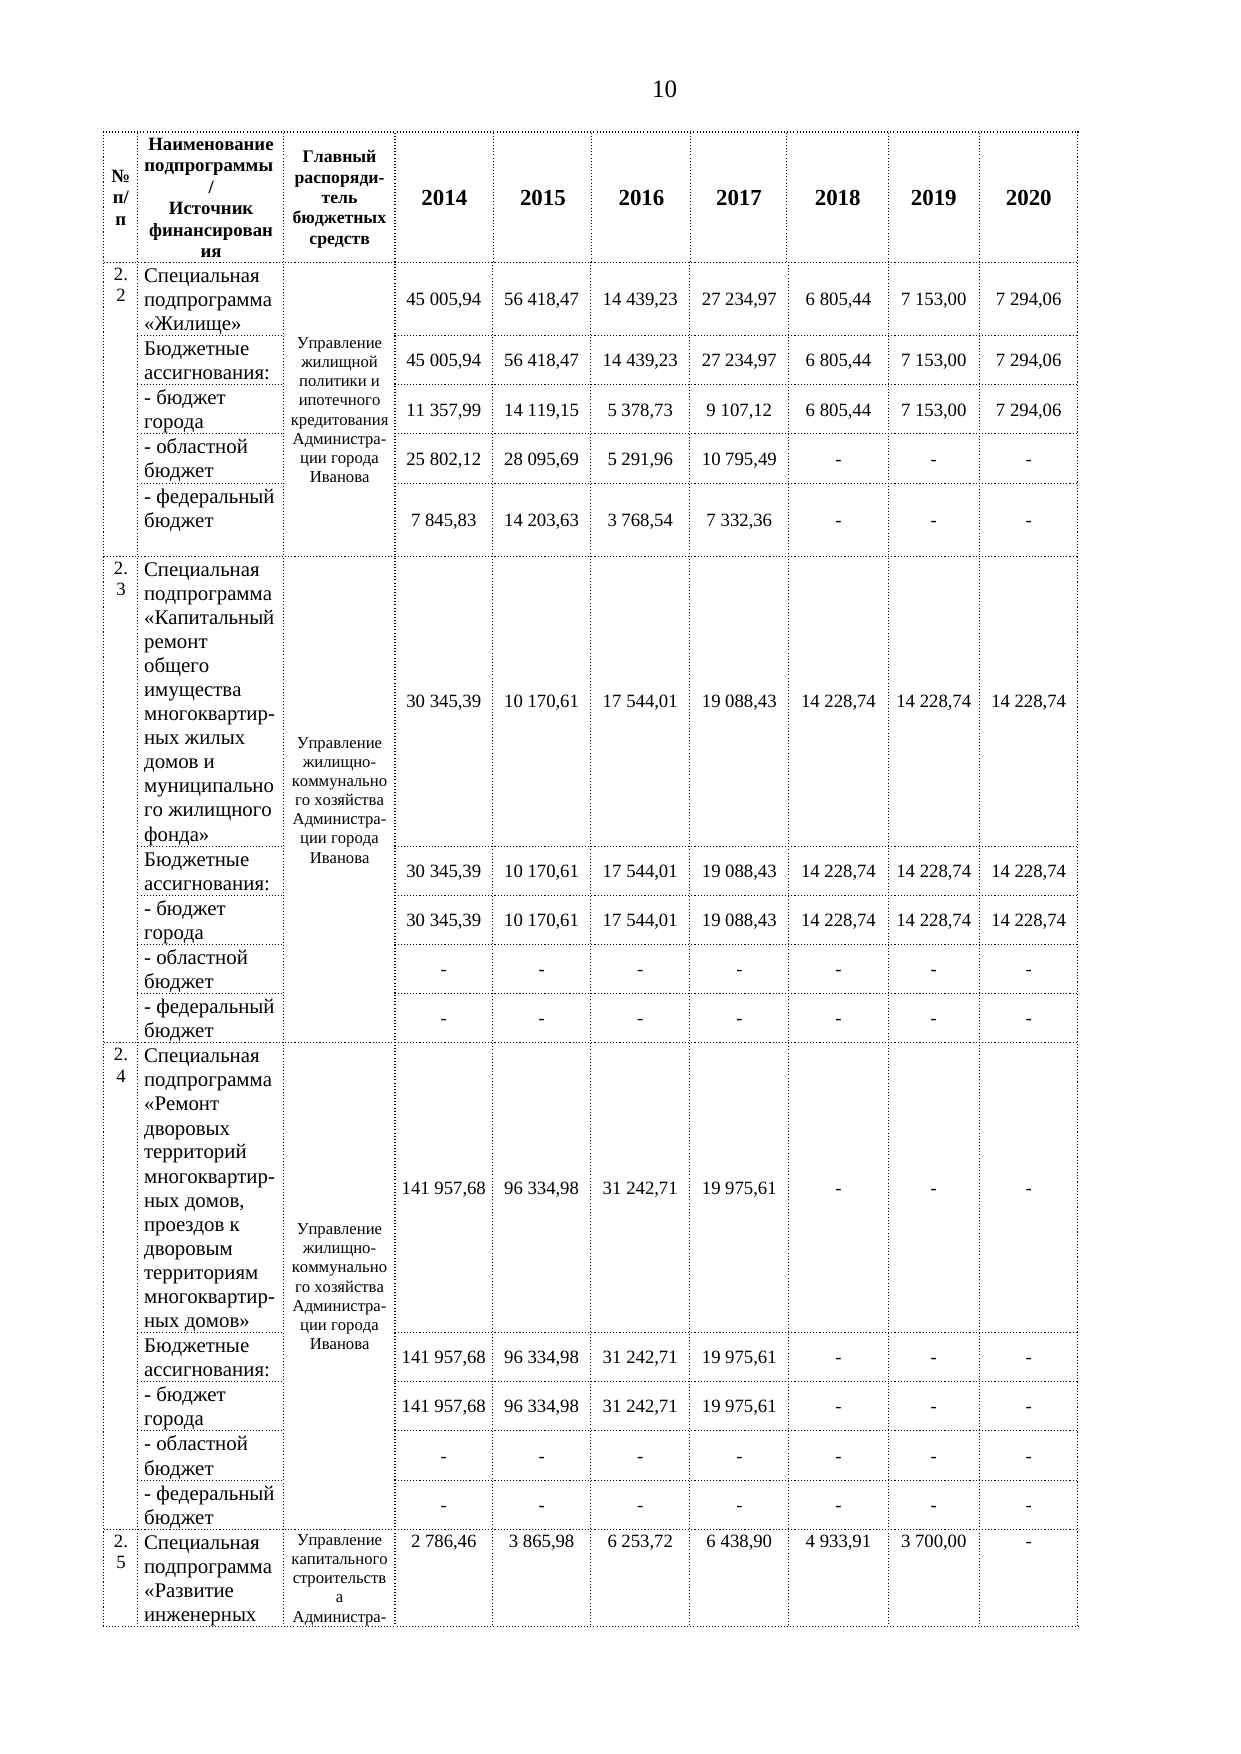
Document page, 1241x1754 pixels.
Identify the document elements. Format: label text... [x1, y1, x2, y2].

table_cell - [492, 1430, 590, 1479]
table_cell 7 153,00 [888, 335, 979, 384]
table_cell 17 544,01 [590, 895, 689, 944]
table_header 2018 [787, 131, 888, 262]
table_header № п/п [103, 131, 138, 262]
table_cell 14 228,74 [888, 556, 979, 846]
table_cell 28 095,69 [492, 433, 590, 482]
table_cell - [979, 1529, 1078, 1626]
table_header 2015 [493, 131, 592, 262]
table_cell - федеральный бюджет [138, 1480, 284, 1529]
table_cell - [888, 1042, 979, 1332]
table_cell 141 957,68 [395, 1381, 492, 1430]
table_cell - областной бюджет [138, 433, 284, 482]
table_cell 10 170,61 [492, 846, 590, 895]
table_cell - бюджет города [138, 1381, 284, 1430]
table_cell 7 845,83 [395, 483, 492, 556]
table_cell 11 357,99 [395, 384, 492, 433]
table_cell - [395, 1430, 492, 1479]
table_cell 14 228,74 [979, 556, 1078, 846]
table_cell 10 795,49 [690, 433, 788, 482]
table_cell - [888, 433, 979, 482]
table_cell - [789, 1042, 888, 1332]
table_cell - [690, 1430, 788, 1479]
table_cell Специальная подпрограмма «Жилище» [138, 262, 284, 335]
table_cell 2.4 [103, 1042, 138, 1529]
table_cell 19 088,43 [690, 556, 788, 846]
table_cell - [690, 944, 788, 993]
table_cell Управление жилищно-коммунального хозяйства Администра-ции города Иванова [284, 1042, 395, 1529]
table_cell 9 107,12 [690, 384, 788, 433]
table_cell - [789, 1430, 888, 1479]
table_cell 6 805,44 [789, 262, 888, 335]
table_cell - [590, 1480, 689, 1529]
table_header 2016 [592, 131, 691, 262]
table_cell 30 345,39 [395, 895, 492, 944]
table_cell 4 933,91 [789, 1529, 888, 1626]
table_cell 31 242,71 [590, 1381, 689, 1430]
table_cell 56 418,47 [492, 335, 590, 384]
table_cell 14 439,23 [590, 262, 689, 335]
table_cell - [789, 483, 888, 556]
table_cell 7 294,06 [979, 384, 1078, 433]
table_cell 45 005,94 [395, 335, 492, 384]
table_cell - [979, 944, 1078, 993]
table_cell 6 438,90 [690, 1529, 788, 1626]
table_cell - [979, 1042, 1078, 1332]
table_cell Бюджетные ассигнования: [138, 846, 284, 895]
table_cell 3 865,98 [492, 1529, 590, 1626]
table_cell 14 439,23 [590, 335, 689, 384]
table_cell - федеральный бюджет [138, 483, 284, 556]
table_cell - бюджет города [138, 384, 284, 433]
table_cell - [395, 993, 492, 1042]
table_cell - [590, 944, 689, 993]
table_cell 19 975,61 [690, 1332, 788, 1381]
table_cell - [395, 1480, 492, 1529]
table_cell 96 334,98 [492, 1381, 590, 1430]
table_cell 7 153,00 [888, 384, 979, 433]
table_cell - [979, 1430, 1078, 1479]
table_cell - [789, 944, 888, 993]
table_cell 14 119,15 [492, 384, 590, 433]
table_cell 96 334,98 [492, 1042, 590, 1332]
table_cell 14 228,74 [979, 895, 1078, 944]
table_cell 19 088,43 [690, 846, 788, 895]
table_cell - [979, 1480, 1078, 1529]
table_cell 14 228,74 [888, 846, 979, 895]
table_header 2014 [395, 131, 493, 262]
table_cell - [888, 1430, 979, 1479]
table_cell 45 005,94 [395, 262, 492, 335]
table_cell 14 228,74 [789, 895, 888, 944]
table_cell - [590, 1430, 689, 1479]
table_cell 19 975,61 [690, 1381, 788, 1430]
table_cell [284, 262, 395, 556]
table_cell - [492, 1480, 590, 1529]
table_cell 10 170,61 [492, 895, 590, 944]
table_cell - [888, 944, 979, 993]
table_cell Бюджетные ассигнования: [138, 335, 284, 384]
table_cell 17 544,01 [590, 556, 689, 846]
table_cell - [789, 1332, 888, 1381]
table_header 2019 [888, 131, 979, 262]
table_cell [284, 1529, 395, 1626]
table_cell - [979, 433, 1078, 482]
table_header Наименование подпрограммы / Источник финансирования [138, 131, 284, 262]
table_cell 19 088,43 [690, 895, 788, 944]
table_cell 10 170,61 [492, 556, 590, 846]
table_cell - [888, 1480, 979, 1529]
table_cell 14 228,74 [789, 556, 888, 846]
table_cell - [789, 1480, 888, 1529]
table_cell 7 294,06 [979, 262, 1078, 335]
table_cell - [590, 993, 689, 1042]
table_header 2017 [691, 131, 787, 262]
table_cell 56 418,47 [492, 262, 590, 335]
table_cell 2.5 [103, 1529, 138, 1626]
table_cell 7 294,06 [979, 335, 1078, 384]
table_cell - [690, 993, 788, 1042]
table_cell - [690, 1480, 788, 1529]
table_cell Специальная подпрограмма «Капитальный ремонт общего имущества многоквартир-ных жилых домов и муниципального жилищного фонда» [138, 556, 284, 846]
table_cell - [888, 1381, 979, 1430]
table_cell 14 228,74 [789, 846, 888, 895]
table_cell - федеральный бюджет [138, 993, 284, 1042]
table_cell 19 975,61 [690, 1042, 788, 1332]
table_cell 17 544,01 [590, 846, 689, 895]
table_cell - бюджет города [138, 895, 284, 944]
table_cell - областной бюджет [138, 944, 284, 993]
table_cell - [395, 944, 492, 993]
table_cell 3 700,00 [888, 1529, 979, 1626]
table_cell 5 378,73 [590, 384, 689, 433]
table_cell 2 786,46 [395, 1529, 492, 1626]
table_cell 27 234,97 [690, 262, 788, 335]
table_cell 30 345,39 [395, 846, 492, 895]
table_cell 27 234,97 [690, 335, 788, 384]
table_cell 7 332,36 [690, 483, 788, 556]
table_header 2020 [979, 131, 1078, 262]
table_header Главный распоряди-тель бюджетных средств [284, 131, 395, 262]
table_cell - [492, 993, 590, 1042]
table_cell - [979, 1381, 1078, 1430]
table_cell 31 242,71 [590, 1042, 689, 1332]
table_cell 14 228,74 [888, 895, 979, 944]
table_cell - областной бюджет [138, 1430, 284, 1479]
table_cell - [979, 483, 1078, 556]
table_cell 6 805,44 [789, 335, 888, 384]
table_cell Специальная подпрограмма «Ремонт дворовых территорий многоквартир-ных домов, проездов к дворовым территориям многоквартир-ных домов» [138, 1042, 284, 1332]
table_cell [138, 1529, 284, 1626]
table_cell 14 228,74 [979, 846, 1078, 895]
table_cell 2.3 [103, 556, 138, 1042]
table_cell - [492, 944, 590, 993]
table_cell 30 345,39 [395, 556, 492, 846]
table_cell 6 805,44 [789, 384, 888, 433]
table_cell - [888, 993, 979, 1042]
table_cell - [888, 1332, 979, 1381]
table_cell - [789, 993, 888, 1042]
table_cell 3 768,54 [590, 483, 689, 556]
table_cell 25 802,12 [395, 433, 492, 482]
table_cell - [789, 433, 888, 482]
table_cell 5 291,96 [590, 433, 689, 482]
table_cell 96 334,98 [492, 1332, 590, 1381]
table_cell 2.2 [103, 262, 138, 556]
table_cell - [888, 483, 979, 556]
table_cell 141 957,68 [395, 1332, 492, 1381]
table_cell 6 253,72 [590, 1529, 689, 1626]
table_cell Управление жилищно-коммунального хозяйства Администра-ции города Иванова [284, 556, 395, 1042]
table_cell - [979, 1332, 1078, 1381]
table_cell Бюджетные ассигнования: [138, 1332, 284, 1381]
table_cell 14 203,63 [492, 483, 590, 556]
table_cell 141 957,68 [395, 1042, 492, 1332]
table_cell 7 153,00 [888, 262, 979, 335]
table_cell - [789, 1381, 888, 1430]
table_cell - [979, 993, 1078, 1042]
table_cell 31 242,71 [590, 1332, 689, 1381]
